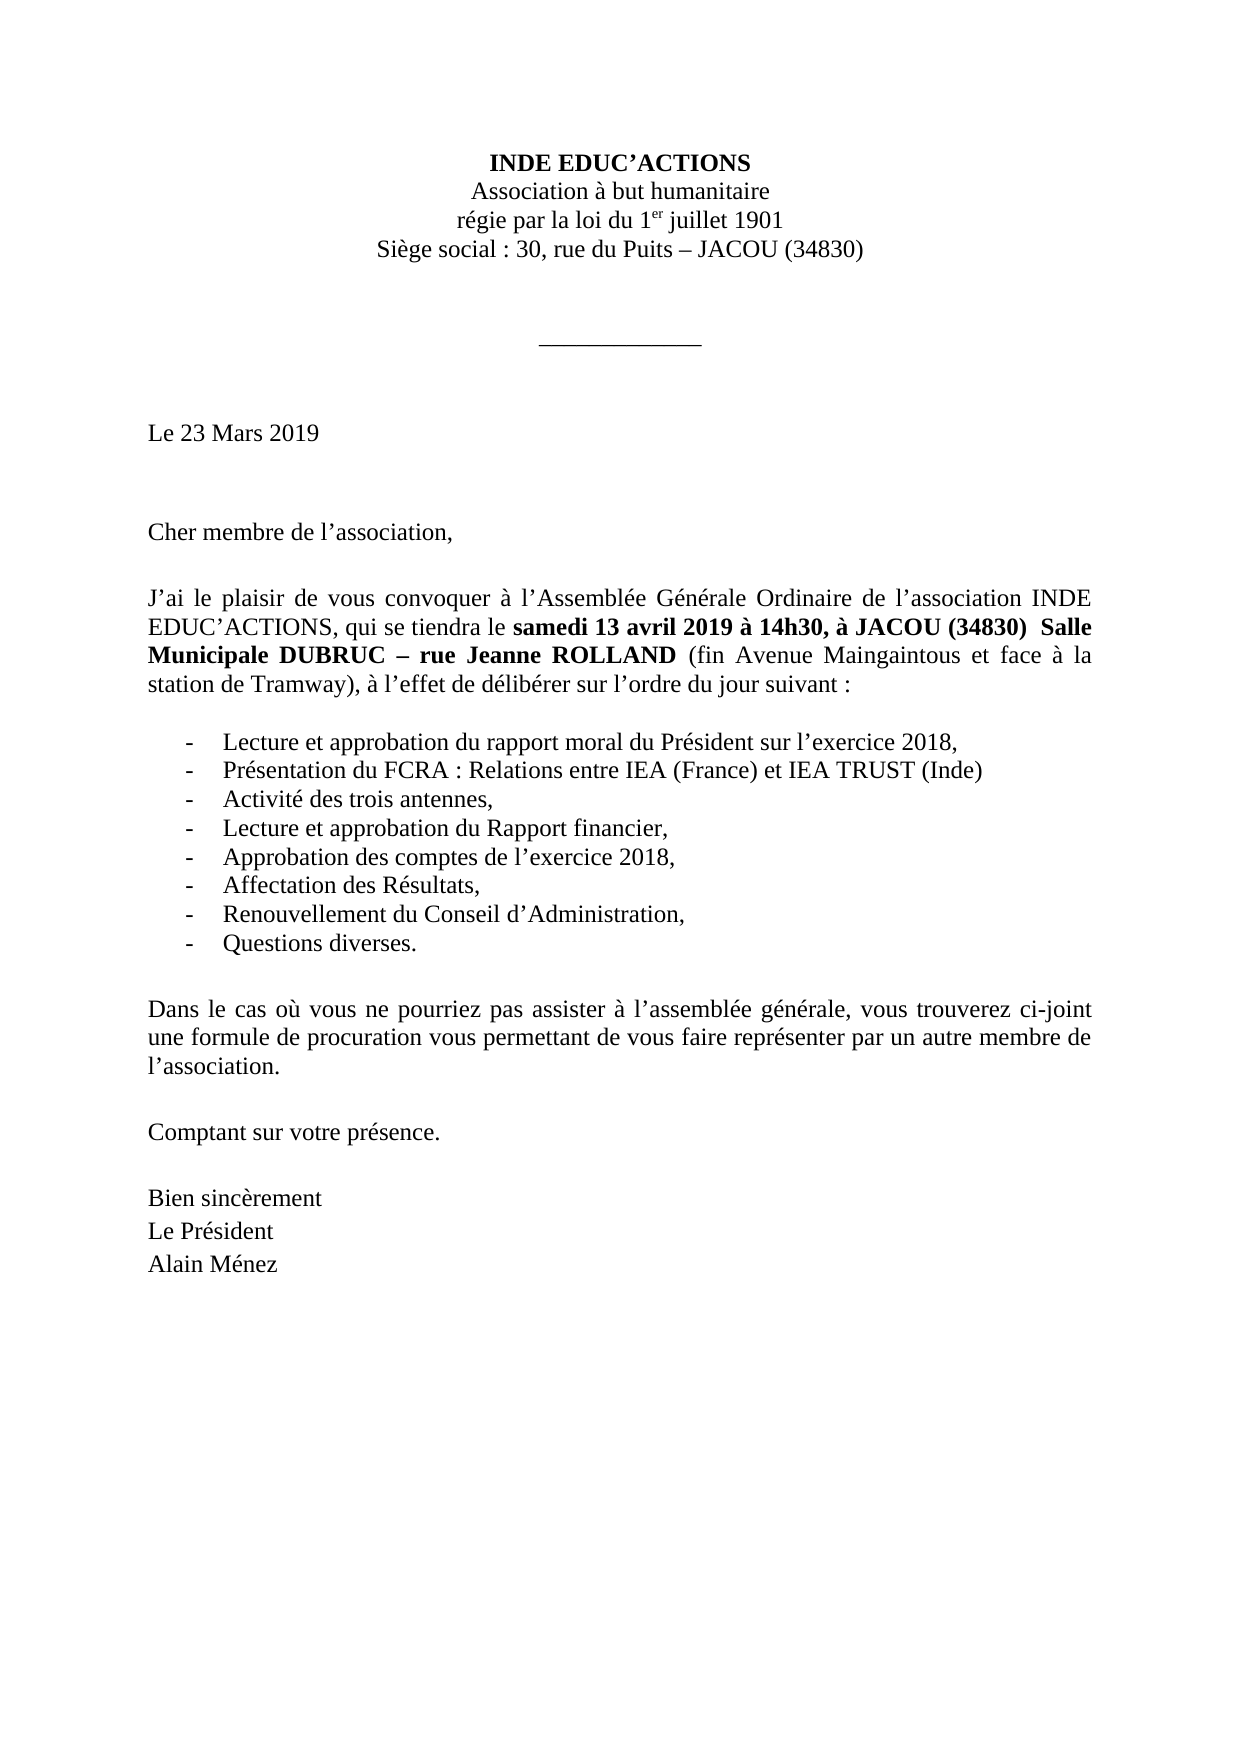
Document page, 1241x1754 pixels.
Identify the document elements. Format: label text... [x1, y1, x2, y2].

text _____________ [148, 320, 1093, 349]
list Présentation du FCRA : Relations entre IEA (France) et IEA TRUST (Inde) [185, 755, 1093, 784]
text Cher membre de l’association, [148, 517, 1093, 546]
text régie par la loi du 1er juillet 1901 [148, 205, 1093, 234]
list Approbation des comptes de l’exercice 2018, [185, 842, 1093, 870]
list Activité des trois antennes, [185, 784, 1093, 813]
text J’ai le plaisir de vous convoquer à l’Assemblée Générale Ordinaire de l’association INDE EDUC’ACTIONS, qui se tiendra le samedi 13 avril 2019 à 14h30, à JACOU (34830) Salle Municipale DUBRUC – rue Jeanne ROLLAND (fin Avenue Maingaintous et face à la station de Tramway), à l’effet de délibérer sur l’ordre du jour suivant : [148, 583, 1093, 698]
text Le 23 Mars 2019 [148, 418, 1093, 447]
list Lecture et approbation du Rapport financier, [185, 813, 1093, 842]
list Affectation des Résultats, [185, 870, 1093, 899]
list Questions diverses. [185, 928, 1093, 957]
text Comptant sur votre présence. [148, 1117, 1093, 1146]
text Bien sincèrement [148, 1183, 1093, 1212]
text Le Président [148, 1216, 1093, 1244]
text Alain Ménez [148, 1249, 1093, 1277]
text Dans le cas où vous ne pourriez pas assister à l’assemblée générale, vous trouverez ci-joint une formule de procuration vous permettant de vous faire représenter par un autre membre de l’association. [148, 994, 1093, 1080]
text Association à but humanitaire [148, 176, 1093, 205]
text INDE EDUC’ACTIONS [148, 148, 1093, 176]
list Renouvellement du Conseil d’Administration, [185, 899, 1093, 928]
list Lecture et approbation du rapport moral du Président sur l’exercice 2018, [185, 727, 1093, 755]
text Siège social : 30, rue du Puits – JACOU (34830) [148, 234, 1093, 263]
